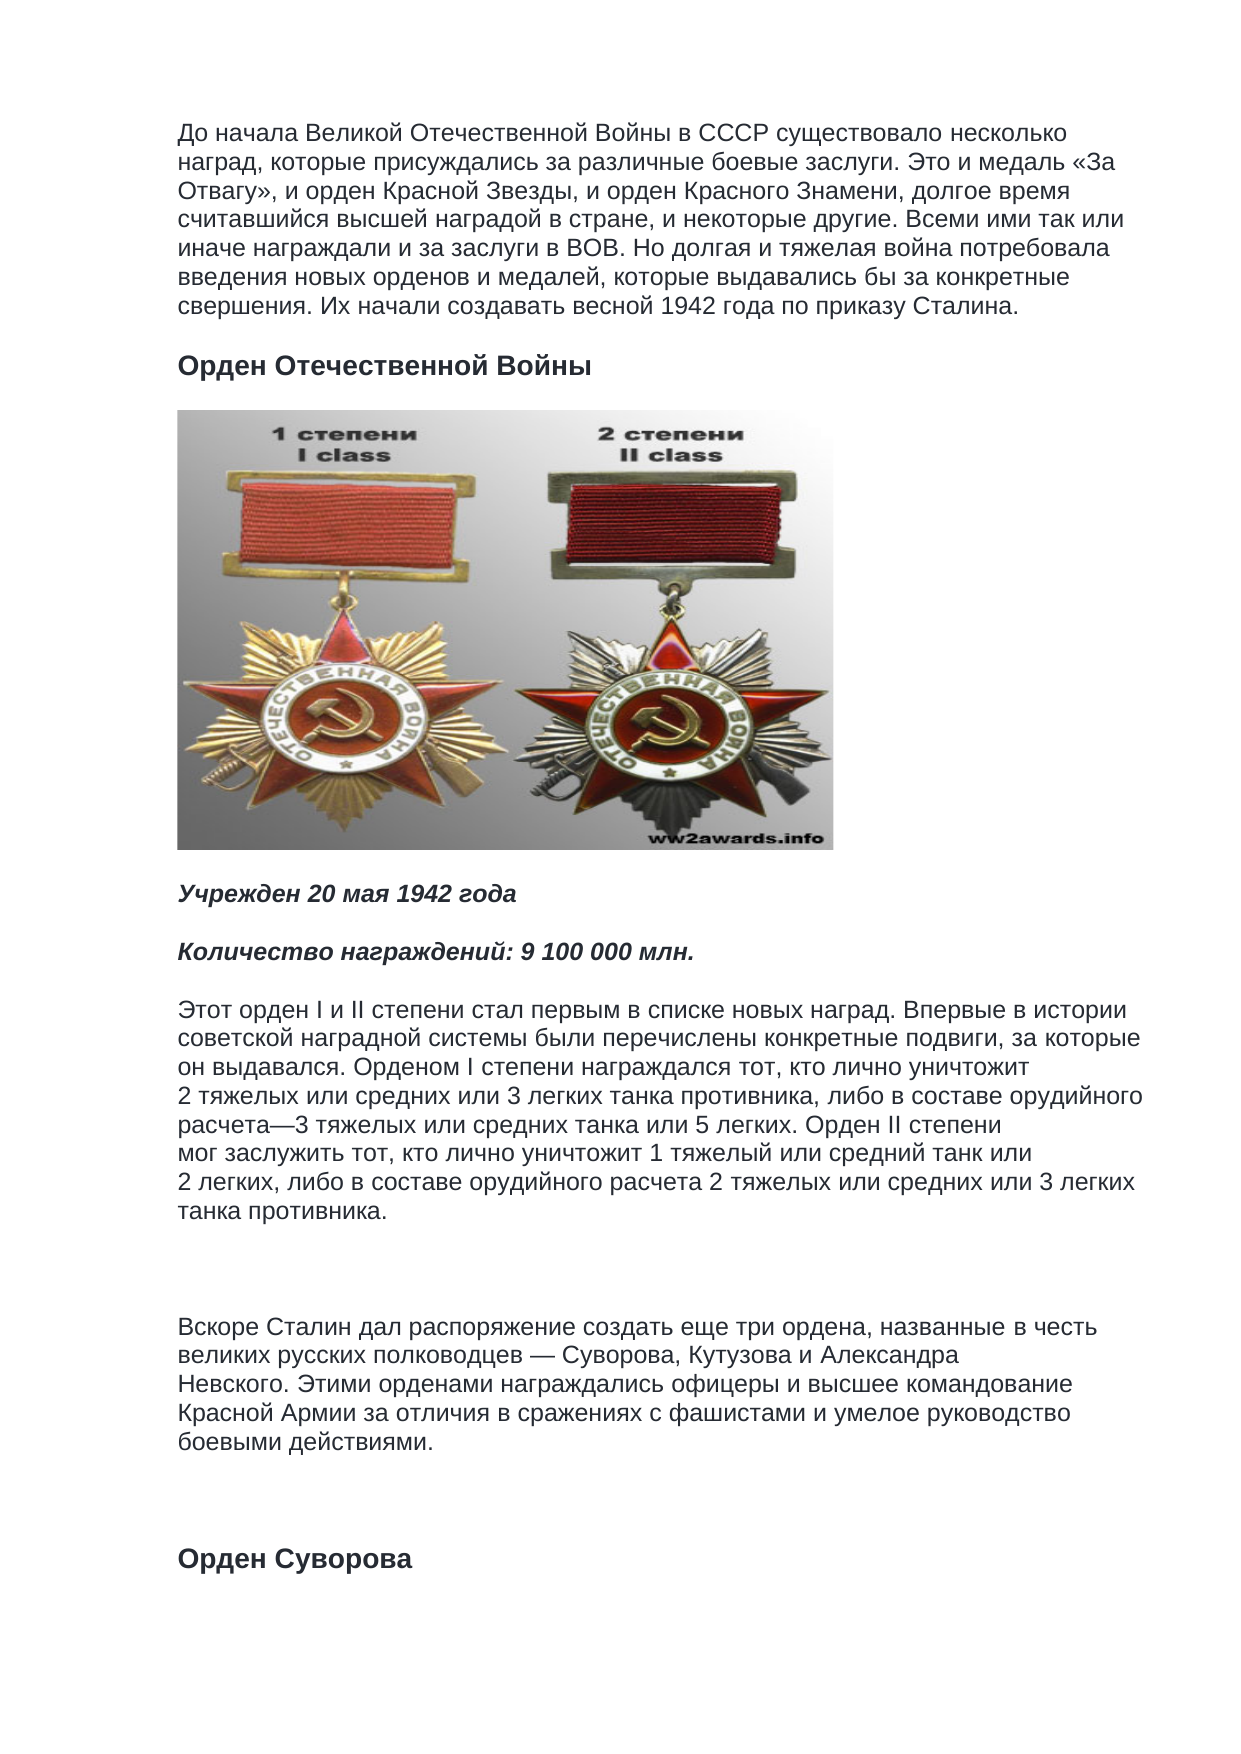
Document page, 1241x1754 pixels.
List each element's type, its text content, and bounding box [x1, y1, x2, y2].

text Этот орден I и II степени стал первым в списке новых наград. Впервые в истории советской наградной системы были перечислены конкретные подвиги, за которые он выдавался. Орденом I степени награждался тот, кто лично уничтожит 2 тяжелых или средних или 3 легких танка противника, либо в составе орудийного расчета—3 тяжелых или средних танка или 5 легких. Орден II степени мог заслужить тот, кто лично уничтожит 1 тяжелый или средний танк или 2 легких, либо в составе орудийного расчета 2 тяжелых или средних или 3 легких танка противника. [177, 994, 1152, 1224]
text Орден Суворова [177, 1542, 1152, 1575]
text До начала Великой Отечественной Войны в СССР существовало несколько наград, которые присуждались за различные боевые заслуги. Это и медаль «За Отвагу», и орден Красной Звезды, и орден Красного Знамени, долгое время считавшийся высшей наградой в стране, и некоторые другие. Всеми ими так или иначе награждали и за заслуги в ВОВ. Но долгая и тяжелая война потребовала введения новых орденов и медалей, которые выдавались бы за конкретные свершения. Их начали создавать весной 1942 года по приказу Сталина. [177, 118, 1152, 319]
text Вскоре Сталин дал распоряжение создать еще три ордена, названные в честь великих русских полководцев — Суворова, Кутузова и Александра Невского. Этими орденами награждались офицеры и высшее командование Красной Армии за отличия в сражениях с фашистами и умелое руководство боевыми действиями. [177, 1312, 1152, 1455]
text Учрежден 20 мая 1942 года [177, 879, 1152, 907]
text Количество награждений: 9 100 000 млн. [177, 937, 1152, 965]
text Орден Отечественной Войны [177, 348, 1152, 381]
picture [177, 410, 834, 850]
